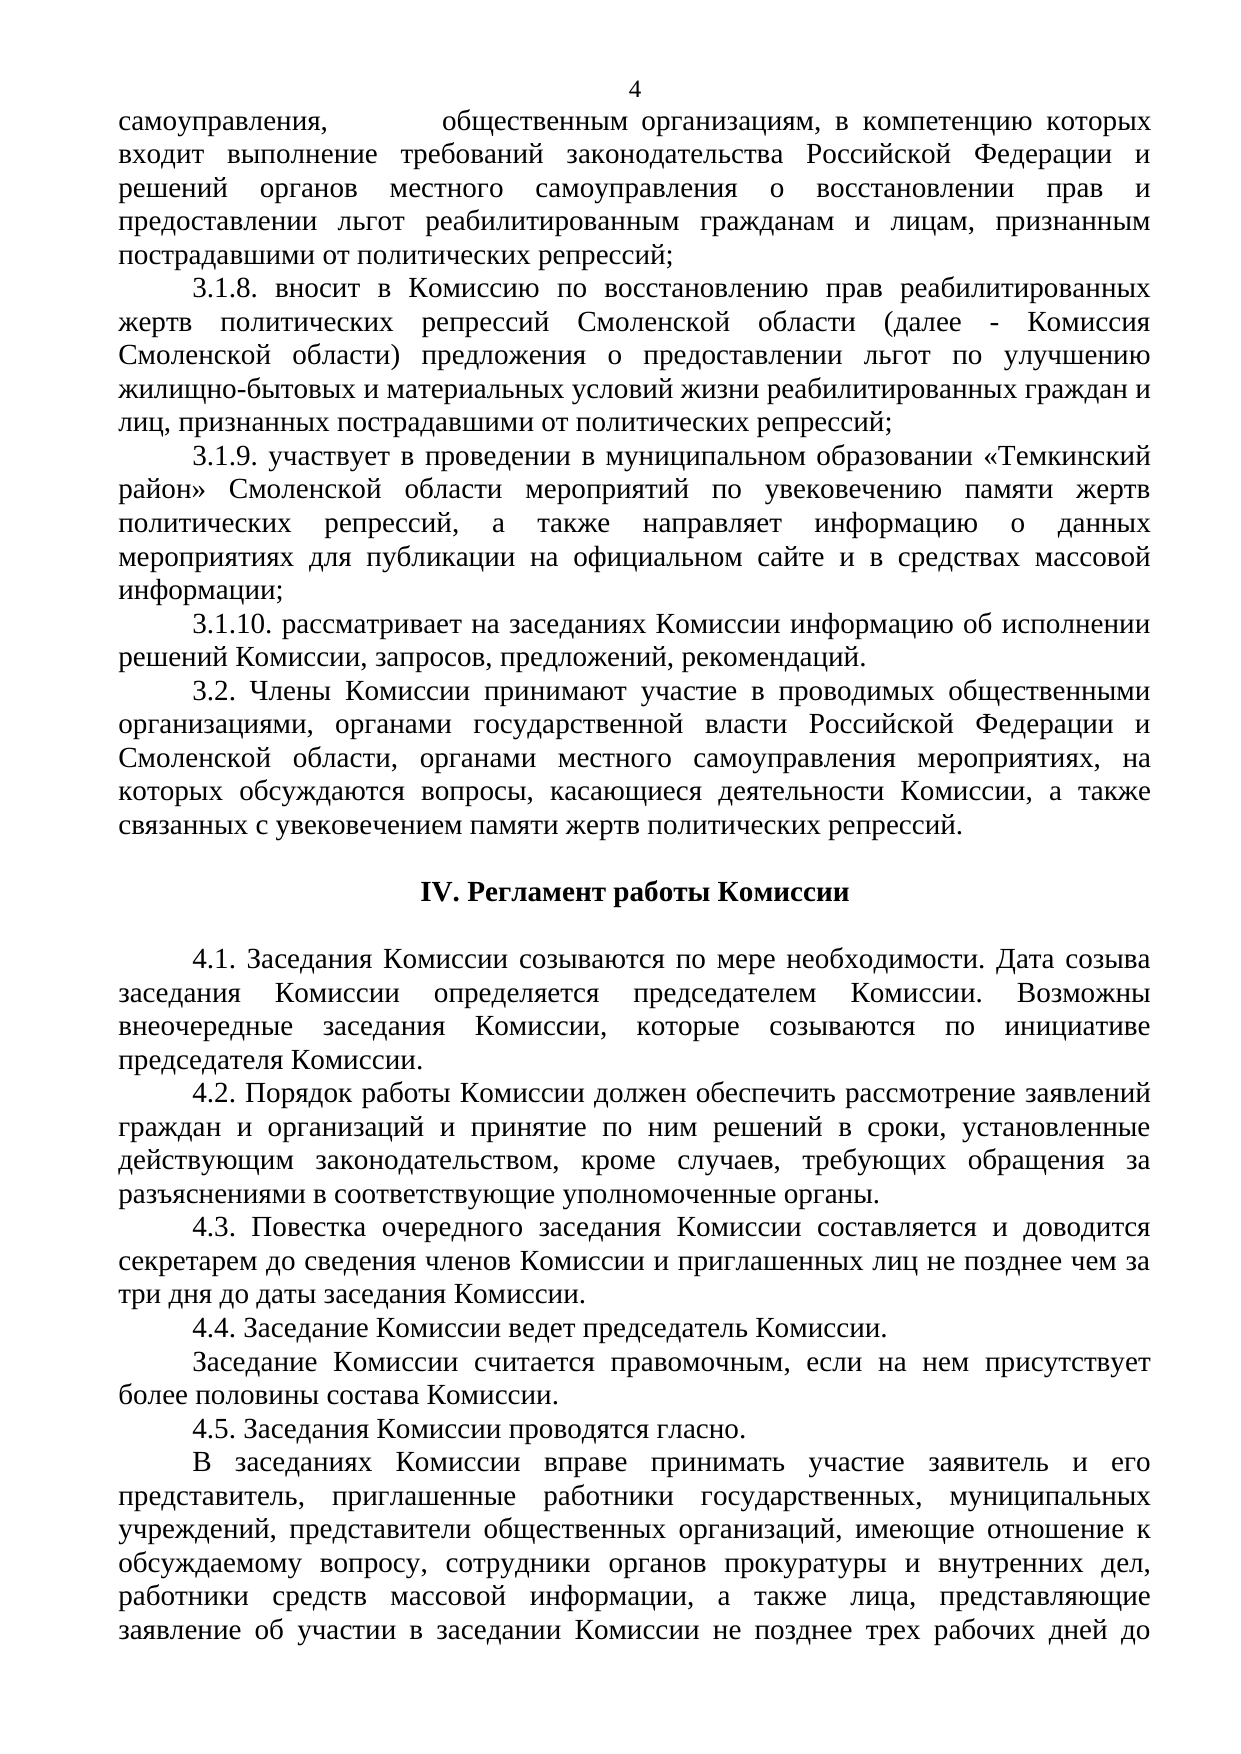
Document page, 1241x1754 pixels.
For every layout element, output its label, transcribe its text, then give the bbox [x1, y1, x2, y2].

text 3.1.9. участвует в проведении в муниципальном образовании «Темкинский район» Смоленской области мероприятий по увековечению памяти жертв политических репрессий, а также направляет информацию о данных мероприятиях для публикации на официальном сайте и в средствах массовой информации; [118, 438, 1152, 606]
text 4.4. Заседание Комиссии ведет председатель Комиссии. [118, 1310, 1152, 1344]
text Заседание Комиссии считается правомочным, если на нем присутствует более половины состава Комиссии. [118, 1344, 1152, 1411]
text 3.2. Члены Комиссии принимают участие в проводимых общественными организациями, органами государственной власти Российской Федерации и Смоленской области, органами местного самоуправления мероприятиях, на которых обсуждаются вопросы, касающиеся деятельности Комиссии, а также связанных с увековечением памяти жертв политических репрессий. [118, 673, 1152, 841]
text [118, 103, 1152, 270]
text 4.1. Заседания Комиссии созываются по мере необходимости. Дата созыва заседания Комиссии определяется председателем Комиссии. Возможны внеочередные заседания Комиссии, которые созываются по инициативе председателя Комиссии. [118, 941, 1152, 1075]
text 4.3. Повестка очередного заседания Комиссии составляется и доводится секретарем до сведения членов Комиссии и приглашенных лиц не позднее чем за три дня до даты заседания Комиссии. [118, 1209, 1152, 1310]
text 4.2. Порядок работы Комиссии должен обеспечить рассмотрение заявлений граждан и организаций и принятие по ним решений в сроки, установленные действующим законодательством, кроме случаев, требующих обращения за разъяснениями в соответствующие уполномоченные органы. [118, 1075, 1152, 1209]
text 3.1.10. рассматривает на заседаниях Комиссии информацию об исполнении решений Комиссии, запросов, предложений, рекомендаций. [118, 606, 1152, 673]
text 4.5. Заседания Комиссии проводятся гласно. [118, 1411, 1152, 1444]
text 3.1.8. вносит в Комиссию по восстановлению прав реабилитированных жертв политических репрессий Смоленской области (далее - Комиссия Смоленской области) предложения о предоставлении льгот по улучшению жилищно-бытовых и материальных условий жизни реабилитированных граждан и лиц, признанных пострадавшими от политических репрессий; [118, 270, 1152, 438]
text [118, 1444, 1152, 1646]
title IV. Регламент работы Комиссии [118, 874, 1152, 908]
